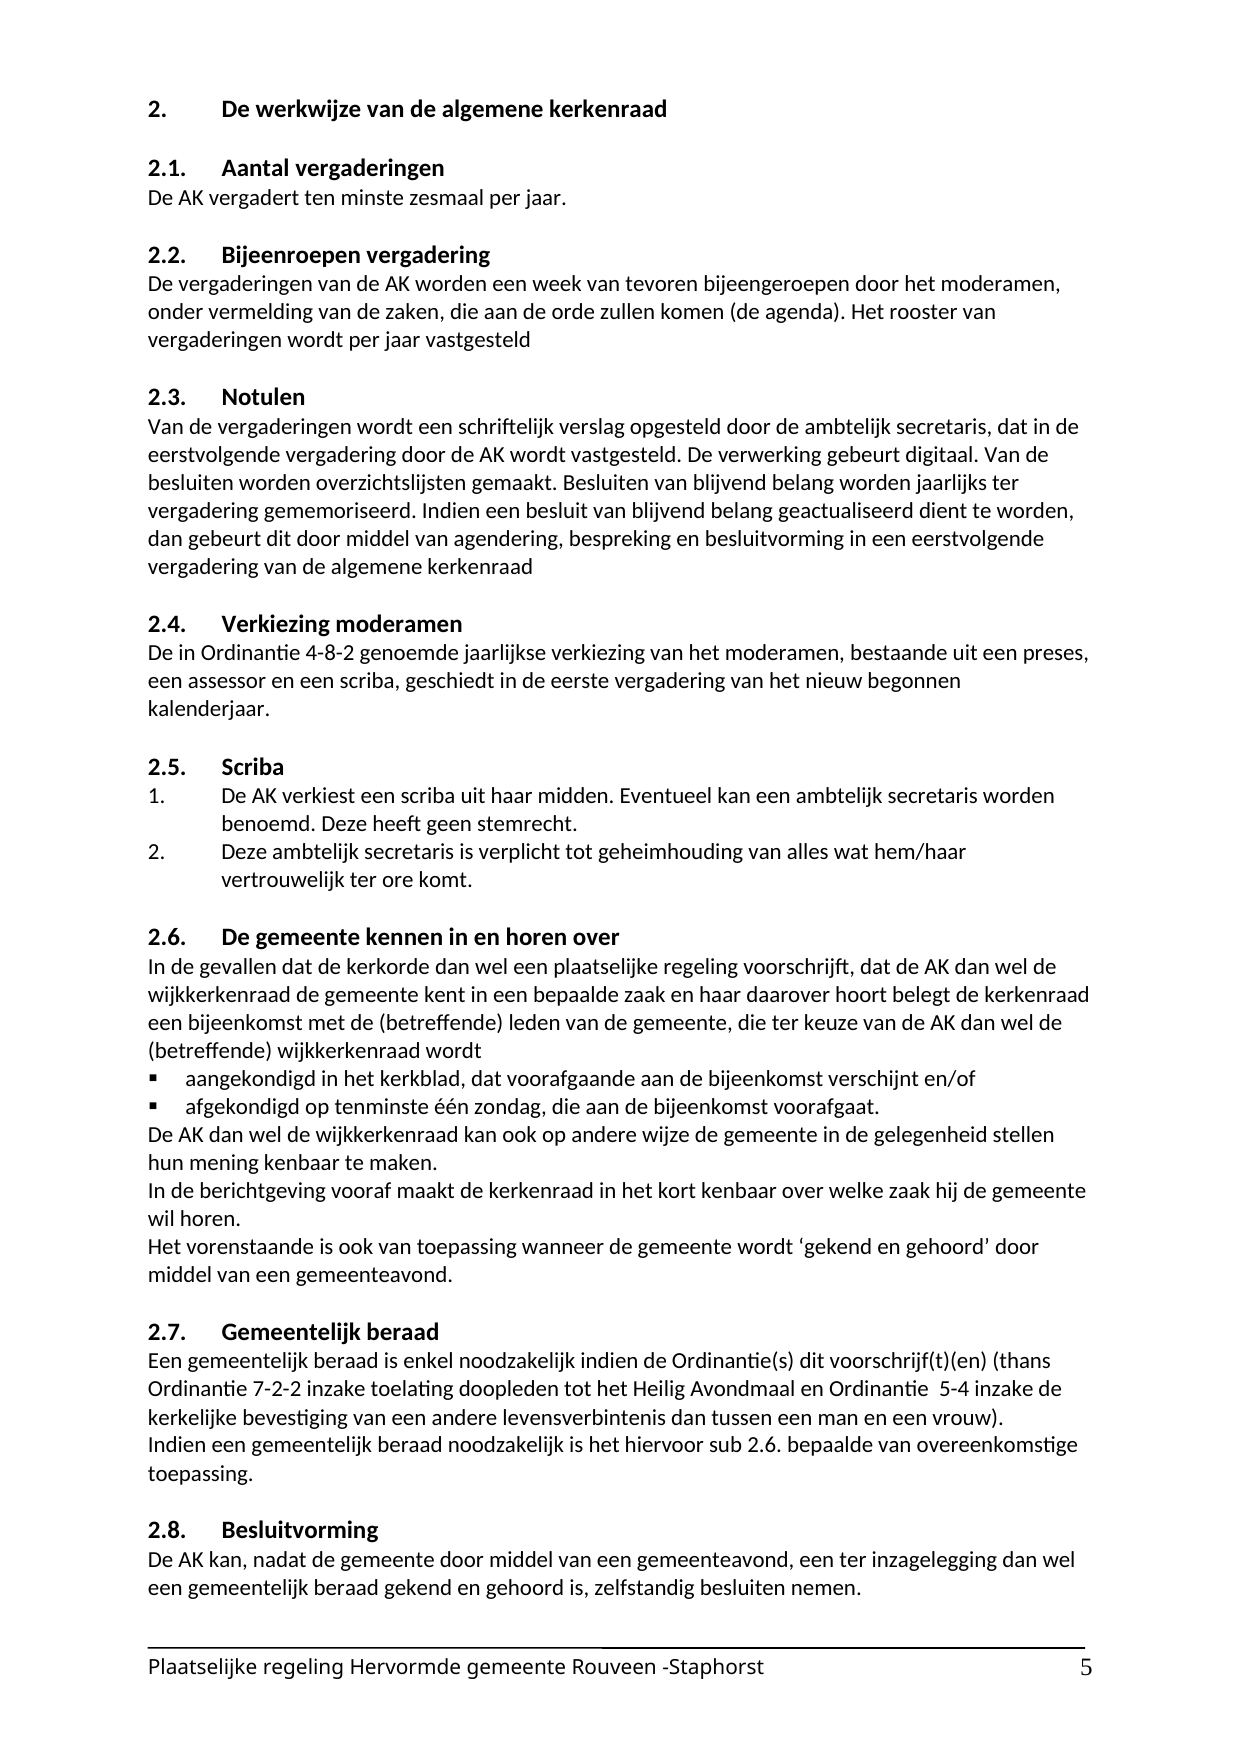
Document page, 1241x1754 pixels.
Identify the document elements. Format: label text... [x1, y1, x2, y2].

subtitle 2.5. Scriba [148, 751, 1093, 781]
text De AK vergadert ten minste zesmaal per jaar. [148, 183, 1093, 211]
list afgekondigd op tenminste één zondag, die aan de bijeenkomst voorafgaat. [148, 1092, 1093, 1120]
subtitle 2.3. Notulen [148, 381, 1093, 412]
text In de berichtgeving vooraf maakt de kerkenraad in het kort kenbaar over welke zaak hij de gemeente wil horen. [148, 1176, 1093, 1232]
subtitle 2.4. Verkiezing moderamen [148, 608, 1093, 638]
subtitle 2.6. De gemeente kennen in en horen over [148, 921, 1093, 952]
text De vergaderingen van de AK worden een week van tevoren bijeengeroepen door het moderamen, onder vermelding van de zaken, die aan de orde zullen komen (de agenda). Het rooster van vergaderingen wordt per jaar vastgesteld [148, 269, 1093, 353]
list aangekondigd in het kerkblad, dat voorafgaande aan de bijeenkomst verschijnt en/of [148, 1064, 1093, 1092]
text Een gemeentelijk beraad is enkel noodzakelijk indien de Ordinantie(s) dit voorschrijf(t)(en) (thans Ordinantie 7-2-2 inzake toelating doopleden tot het Heilig Avondmaal en Ordinantie 5-4 inzake de kerkelijke bevestiging van een andere levensverbintenis dan tussen een man en een vrouw). [148, 1347, 1093, 1431]
text De AK dan wel de wijkkerkenraad kan ook op andere wijze de gemeente in de gelegenheid stellen hun mening kenbaar te maken. [148, 1120, 1093, 1176]
list De AK verkiest een scriba uit haar midden. Eventueel kan een ambtelijk secretaris worden benoemd. Deze heeft geen stemrecht. [148, 781, 1093, 837]
subtitle 2. De werkwijze van de algemene kerkenraad [148, 94, 1093, 124]
list Deze ambtelijk secretaris is verplicht tot geheimhouding van alles wat hem/haar vertrouwelijk ter ore komt. [148, 837, 1093, 893]
text Indien een gemeentelijk beraad noodzakelijk is het hiervoor sub 2.6. bepaalde van overeenkomstige toepassing. [148, 1431, 1093, 1487]
subtitle 2.8. Besluitvorming [148, 1515, 1093, 1545]
text De AK kan, nadat de gemeente door middel van een gemeenteavond, een ter inzagelegging dan wel een gemeentelijk beraad gekend en gehoord is, zelfstandig besluiten nemen. [148, 1545, 1093, 1601]
text Het vorenstaande is ook van toepassing wanneer de gemeente wordt ‘gekend en gehoord’ door middel van een gemeenteavond. [148, 1232, 1093, 1288]
subtitle 2.1. Aantal vergaderingen [148, 152, 1093, 183]
subtitle 2.2. Bijeenroepen vergadering [148, 239, 1093, 269]
text In de gevallen dat de kerkorde dan wel een plaatselijke regeling voorschrijft, dat de AK dan wel de wijkkerkenraad de gemeente kent in een bepaalde zaak en haar daarover hoort belegt de kerkenraad een bijeenkomst met de (betreffende) leden van de gemeente, die ter keuze van de AK dan wel de (betreffende) wijkkerkenraad wordt [148, 952, 1093, 1064]
text De in Ordinantie 4-8-2 genoemde jaarlijkse verkiezing van het moderamen, bestaande uit een preses, een assessor en een scriba, geschiedt in de eerste vergadering van het nieuw begonnen kalenderjaar. [148, 638, 1093, 723]
subtitle 2.7. Gemeentelijk beraad [148, 1316, 1093, 1347]
text Van de vergaderingen wordt een schriftelijk verslag opgesteld door de ambtelijk secretaris, dat in de eerstvolgende vergadering door de AK wordt vastgesteld. De verwerking gebeurt digitaal. Van de besluiten worden overzichtslijsten gemaakt. Besluiten van blijvend belang worden jaarlijks ter vergadering gememoriseerd. Indien een besluit van blijvend belang geactualiseerd dient te worden, dan gebeurt dit door middel van agendering, bespreking en besluitvorming in een eerstvolgende vergadering van de algemene kerkenraad [148, 412, 1093, 580]
